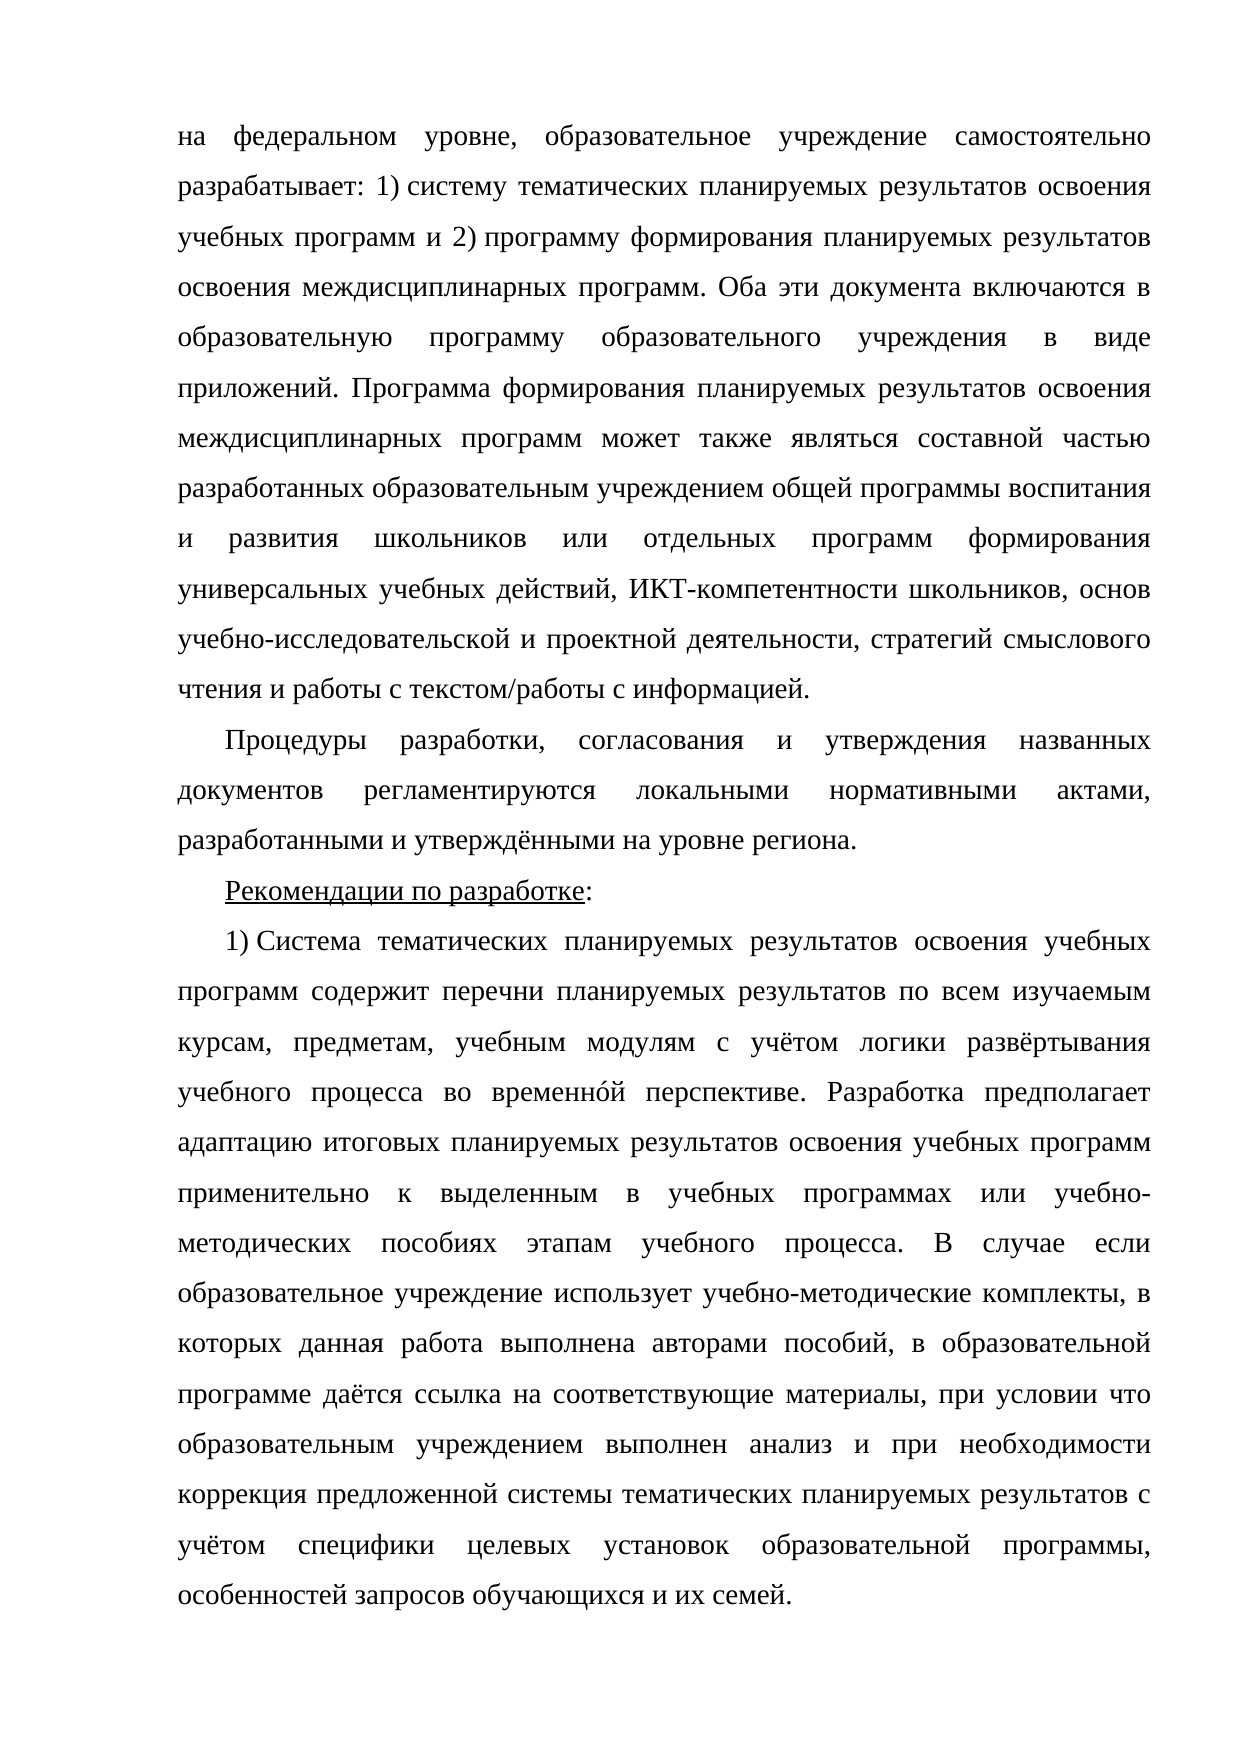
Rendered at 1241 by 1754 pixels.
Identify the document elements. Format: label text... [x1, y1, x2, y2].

text Процедуры разработки, согласования и утверждения названных документов регламентируются локальными нормативными актами, разработанными и утверждёнными на уровне региона. [177, 722, 1152, 856]
text 1) Система тематических планируемых результатов освоения учебных программ содержит перечни планируемых результатов по всем изучаемым курсам, предметам, учебным модулям с учётом логики развёртывания учебного процесса во временнóй перспективе. Разработка предполагает адаптацию итоговых планируемых результатов освоения учебных программ применительно к выделенным в учебных программах или учебно-методических пособиях этапам учебного процесса. В случае если образовательное учреждение использует учебно-методические комплекты, в которых данная работа выполнена авторами пособий, в образовательной программе даётся ссылка на соответствующие материалы, при условии что образовательным учреждением выполнен анализ и при необходимости коррекция предложенной системы тематических планируемых результатов с учётом специфики целевых установок образовательной программы, особенностей запросов обучающихся и их семей. [177, 923, 1152, 1611]
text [177, 118, 1152, 705]
text Рекомендации по разработке: [177, 873, 1152, 906]
